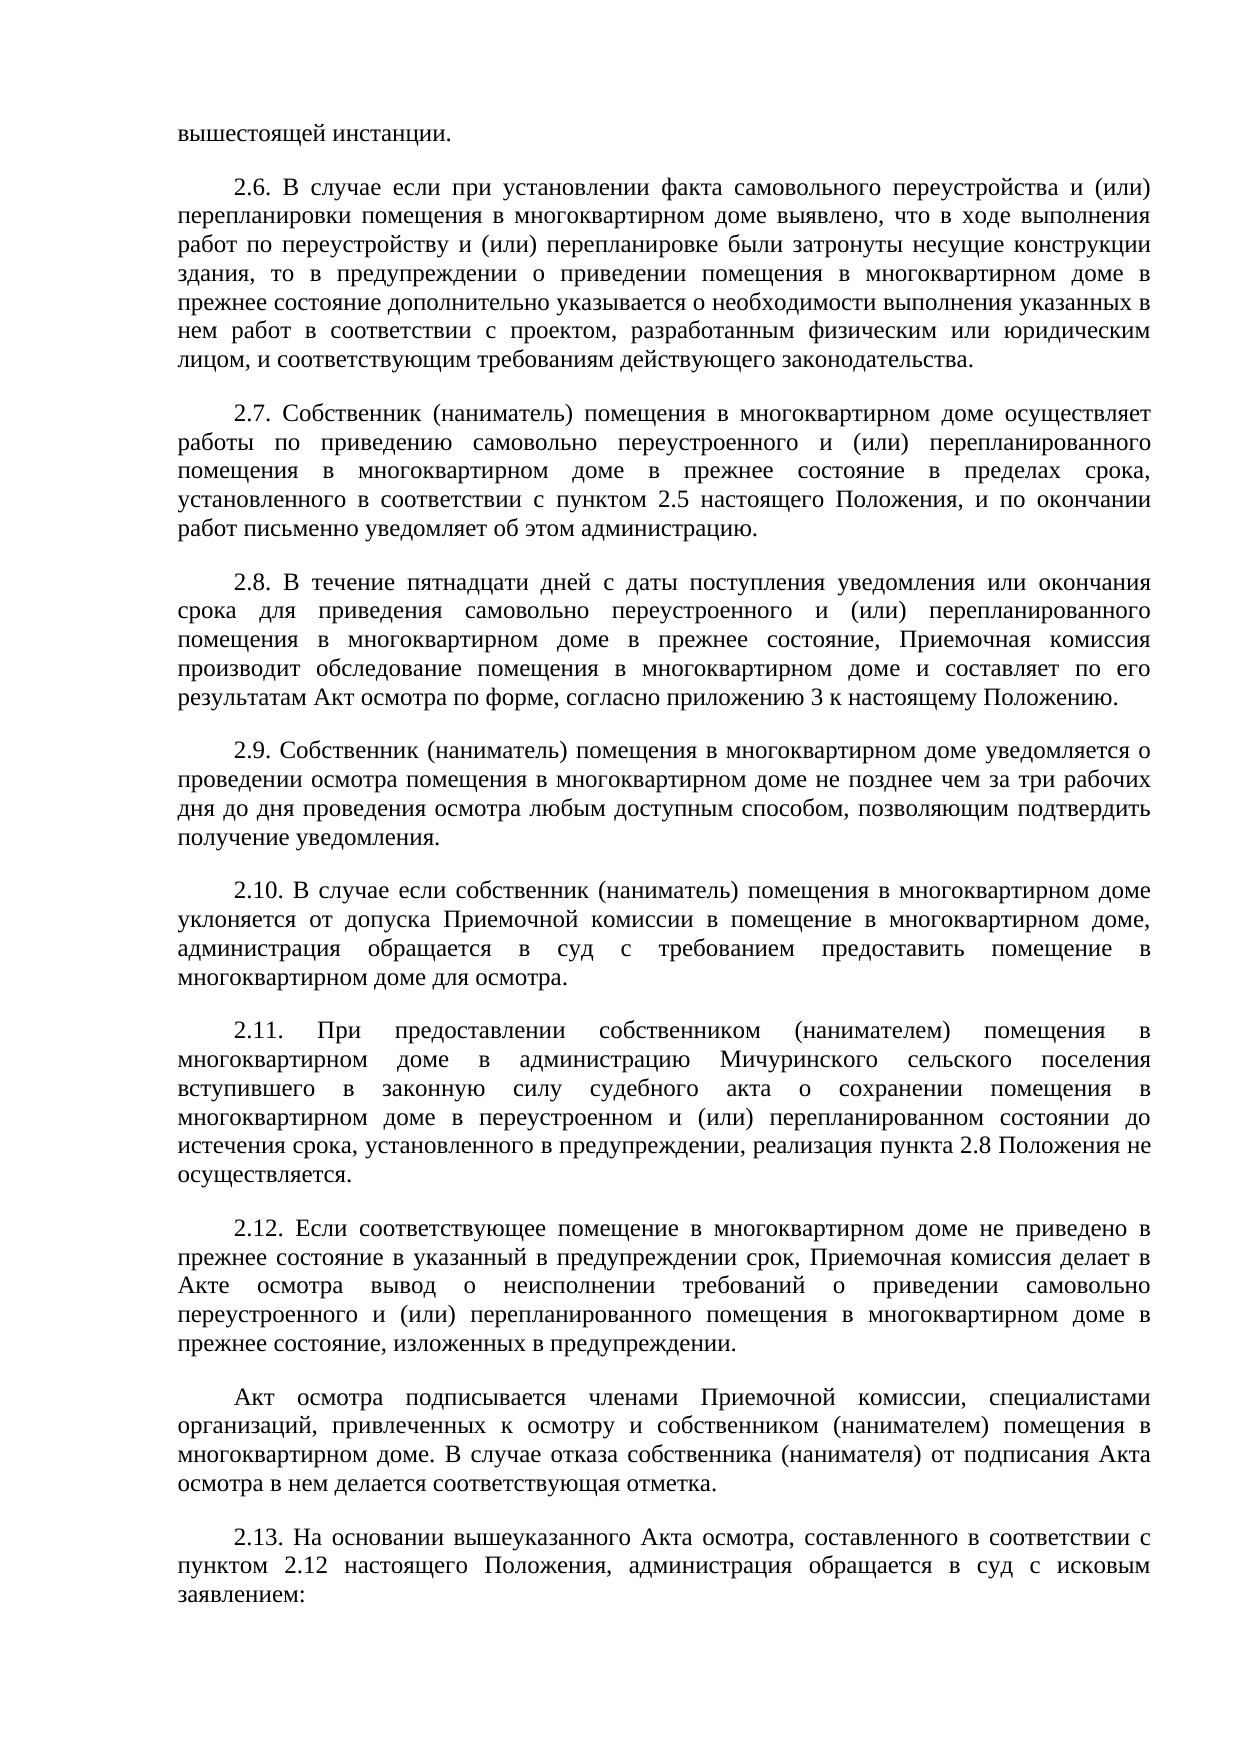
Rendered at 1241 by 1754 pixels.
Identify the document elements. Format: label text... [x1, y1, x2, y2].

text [177, 118, 1152, 147]
text Акт осмотра подписывается членами Приемочной комиссии, специалистами организаций, привлеченных к осмотру и собственником (нанимателем) помещения в многоквартирном доме. В случае отказа собственника (нанимателя) от подписания Акта осмотра в нем делается соответствующая отметка. [177, 1382, 1152, 1497]
text 2.9. Собственник (наниматель) помещения в многоквартирном доме уведомляется о проведении осмотра помещения в многоквартирном доме не позднее чем за три рабочих дня до дня проведения осмотра любым доступным способом, позволяющим подтвердить получение уведомления. [177, 736, 1152, 851]
text 2.12. Если соответствующее помещение в многоквартирном доме не приведено в прежнее состояние в указанный в предупреждении срок, Приемочная комиссия делает в Акте осмотра вывод о неисполнении требований о приведении самовольно переустроенного и (или) перепланированного помещения в многоквартирном доме в прежнее состояние, изложенных в предупреждении. [177, 1213, 1152, 1357]
text 2.7. Собственник (наниматель) помещения в многоквартирном доме осуществляет работы по приведению самовольно переустроенного и (или) перепланированного помещения в многоквартирном доме в прежнее состояние в пределах срока, установленного в соответствии с пунктом 2.5 настоящего Положения, и по окончании работ письменно уведомляет об этом администрацию. [177, 398, 1152, 542]
text 2.6. В случае если при установлении факта самовольного переустройства и (или) перепланировки помещения в многоквартирном доме выявлено, что в ходе выполнения работ по переустройству и (или) перепланировке были затронуты несущие конструкции здания, то в предупреждении о приведении помещения в многоквартирном доме в прежнее состояние дополнительно указывается о необходимости выполнения указанных в нем работ в соответствии с проектом, разработанным физическим или юридическим лицом, и соответствующим требованиям действующего законодательства. [177, 172, 1152, 373]
text 2.11. При предоставлении собственником (нанимателем) помещения в многоквартирном доме в администрацию Мичуринского сельского поселения вступившего в законную силу судебного акта о сохранении помещения в многоквартирном доме в переустроенном и (или) перепланированном состоянии до истечения срока, установленного в предупреждении, реализация пункта 2.8 Положения не осуществляется. [177, 1016, 1152, 1188]
text 2.13. На основании вышеуказанного Акта осмотра, составленного в соответствии с пунктом 2.12 настоящего Положения, администрация обращается в суд с исковым заявлением: [177, 1522, 1152, 1608]
text 2.8. В течение пятнадцати дней с даты поступления уведомления или окончания срока для приведения самовольно переустроенного и (или) перепланированного помещения в многоквартирном доме в прежнее состояние, Приемочная комиссия производит обследование помещения в многоквартирном доме и составляет по его результатам Акт осмотра по форме, согласно приложению 3 к настоящему Положению. [177, 567, 1152, 711]
text 2.10. В случае если собственник (наниматель) помещения в многоквартирном доме уклоняется от допуска Приемочной комиссии в помещение в многоквартирном доме, администрация обращается в суд с требованием предоставить помещение в многоквартирном доме для осмотра. [177, 876, 1152, 991]
